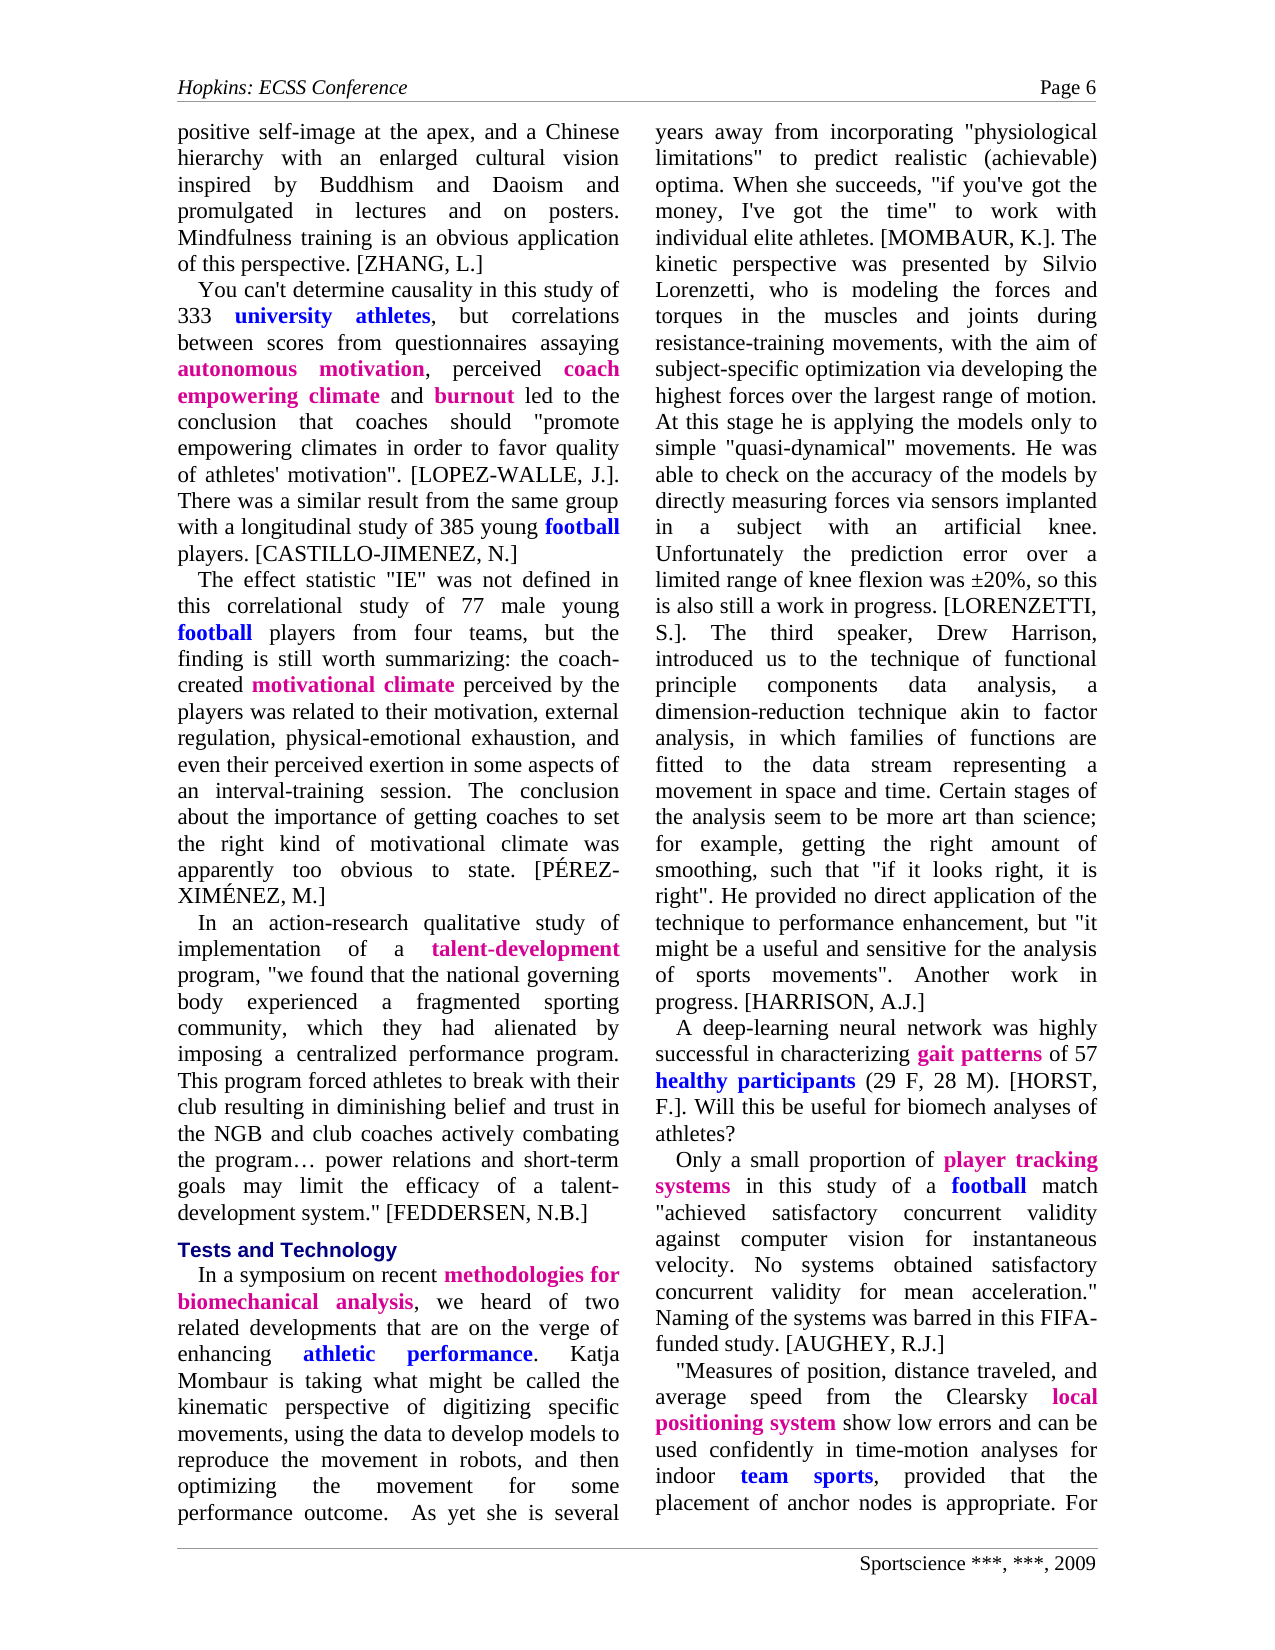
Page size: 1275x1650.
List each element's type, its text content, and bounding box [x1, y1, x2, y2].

text Only a small proportion of player tracking systems in this study of a football match "achieved satisfactory concurrent validity against computer vision for instantaneous velocity. No systems obtained satisfactory concurrent validity for mean acceleration." Naming of the systems was barred in this FIFA-funded study. [AUGHEY, R.J.] [655, 1146, 1098, 1357]
text You can't determine causality in this study of 333 university athletes, but correlations between scores from questionnaires assaying autonomous motivation, perceived coach empowering climate and burnout led to the conclusion that coaches should "promote empowering climates in order to favor quality of athletes' motivation". [LOPEZ-WALLE, J.]. There was a similar result from the same group with a longitudinal study of 385 young football players. [CASTILLO-JIMENEZ, N.] [177, 276, 620, 566]
text The effect statistic "IE" was not defined in this correlational study of 77 male young football players from four teams, but the finding is still worth summarizing: the coach-created motivational climate perceived by the players was related to their motivation, external regulation, physical-emotional exhaustion, and even their perceived exertion in some aspects of an interval-training session. The conclusion about the importance of getting coaches to set the right kind of motivational climate was apparently too obvious to state. [PÉREZ-XIMÉNEZ, M.] [177, 566, 620, 909]
text A deep-learning neural network was highly successful in characterizing gait patterns of 57 healthy participants (29 F, 28 M). [HORST, F.]. Will this be useful for biomech analyses of athletes? [655, 1014, 1098, 1146]
text In a symposium on recent methodologies for biomechanical analysis, we heard of two related developments that are on the verge of enhancing athletic performance. Katja Mombaur is taking what might be called the kinematic perspective of digitizing specific movements, using the data to develop models to reproduce the movement in robots, and then optimizing the movement for some performance outcome. As yet she is several years away from incorporating "physiological limitations" to predict realistic (achievable) optima. When she succeeds, "if you've got the money, I've got the time" to work with individual elite athletes. [MOMBAUR, K.]. The kinetic perspective was presented by Silvio Lorenzetti, who is modeling the forces and torques in the muscles and joints during resistance-training movements, with the aim of subject-specific optimization via developing the highest forces over the largest range of motion. At this stage he is applying the models only to simple "quasi-dynamical" movements. He was able to check on the accuracy of the models by directly measuring forces via sensors implanted in a subject with an artificial knee. Unfortunately the prediction error over a limited range of knee flexion was ±20%, so this is also still a work in progress. [LORENZETTI, S.]. The third speaker, Drew Harrison, introduced us to the technique of functional principle components data analysis, a dimension-reduction technique akin to factor analysis, in which families of functions are fitted to the data stream representing a movement in space and time. Certain stages of the analysis seem to be more art than science; for example, getting the right amount of smoothing, such that "if it looks right, it is right". He provided no direct application of the technique to performance enhancement, but "it might be a useful and sensitive for the analysis of sports movements". Another work in progress. [HARRISON, A.J.] [177, 1261, 620, 1525]
subtitle Tests and Technology [177, 1237, 620, 1261]
text In a symposium on recent methodologies for biomechanical analysis, we heard of two related developments that are on the verge of enhancing athletic performance. Katja Mombaur is taking what might be called the kinematic perspective of digitizing specific movements, using the data to develop models to reproduce the movement in robots, and then optimizing the movement for some performance outcome. As yet she is several years away from incorporating "physiological limitations" to predict realistic (achievable) optima. When she succeeds, "if you've got the money, I've got the time" to work with individual elite athletes. [MOMBAUR, K.]. The kinetic perspective was presented by Silvio Lorenzetti, who is modeling the forces and torques in the muscles and joints during resistance-training movements, with the aim of subject-specific optimization via developing the highest forces over the largest range of motion. At this stage he is applying the models only to simple "quasi-dynamical" movements. He was able to check on the accuracy of the models by directly measuring forces via sensors implanted in a subject with an artificial knee. Unfortunately the prediction error over a limited range of knee flexion was ±20%, so this is also still a work in progress. [LORENZETTI, S.]. The third speaker, Drew Harrison, introduced us to the technique of functional principle components data analysis, a dimension-reduction technique akin to factor analysis, in which families of functions are fitted to the data stream representing a movement in space and time. Certain stages of the analysis seem to be more art than science; for example, getting the right amount of smoothing, such that "if it looks right, it is right". He provided no direct application of the technique to performance enhancement, but "it might be a useful and sensitive for the analysis of sports movements". Another work in progress. [HARRISON, A.J.] [655, 118, 1098, 1014]
text In an action-research qualitative study of implementation of a talent-development program, "we found that the national governing body experienced a fragmented sporting community, which they had alienated by imposing a centralized performance program. This program forced athletes to break with their club resulting in diminishing belief and trust in the NGB and club coaches actively combating the program… power relations and short-term goals may limit the efficacy of a talent-development system." [FEDDERSEN, N.B.] [177, 909, 620, 1225]
